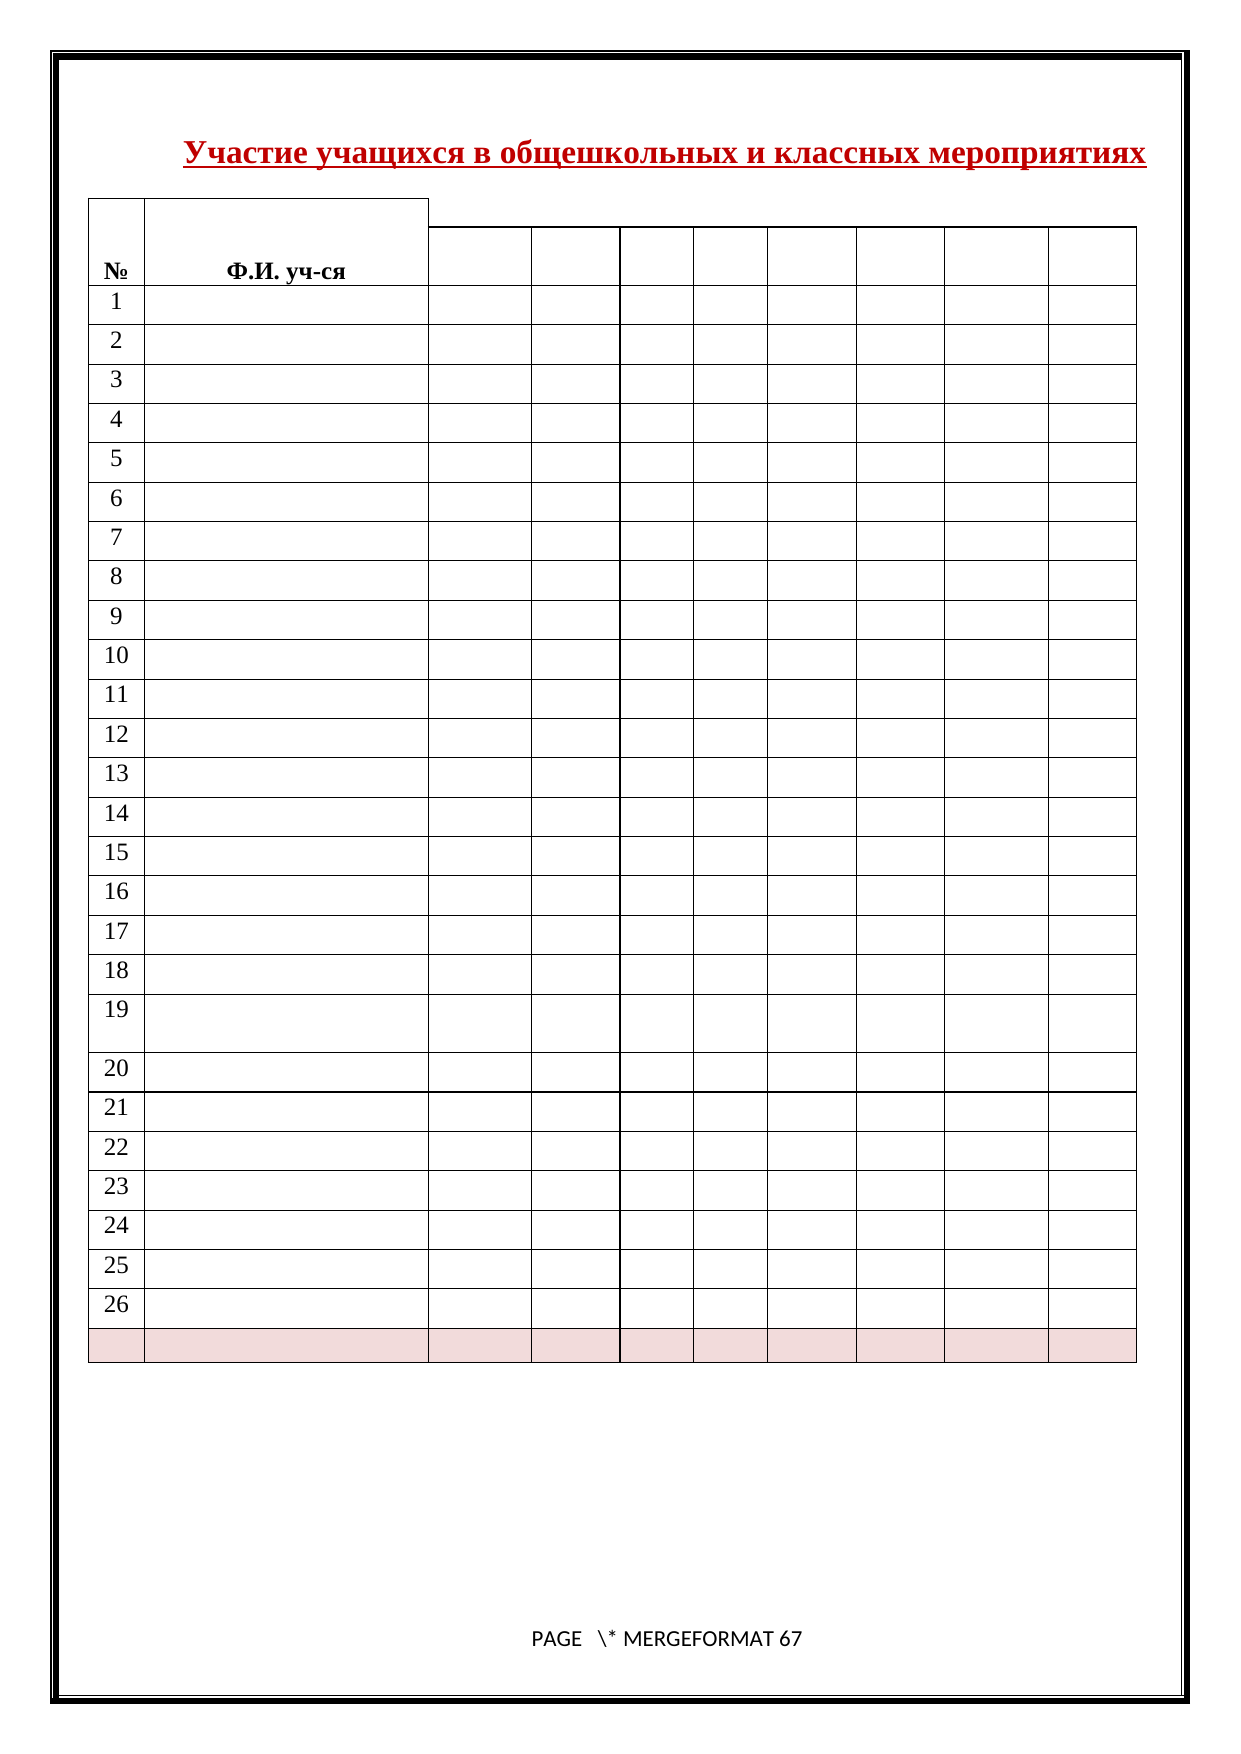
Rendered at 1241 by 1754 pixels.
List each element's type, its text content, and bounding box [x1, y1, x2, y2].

table_cell [532, 1329, 619, 1362]
table_cell [1049, 483, 1136, 521]
table_cell [768, 601, 856, 639]
table_cell [857, 443, 944, 482]
table_cell [857, 955, 944, 993]
table_cell [429, 1329, 531, 1362]
table_cell [945, 561, 1048, 600]
table_cell [857, 1093, 944, 1131]
table_cell [429, 876, 531, 915]
table_cell [857, 522, 944, 560]
table_cell [768, 1329, 856, 1362]
table_cell [857, 995, 944, 1052]
table_cell [532, 955, 619, 993]
table_cell [945, 798, 1048, 836]
table_cell [429, 640, 531, 678]
table_cell 23 [89, 1171, 144, 1209]
table_cell [145, 286, 428, 324]
table_cell [768, 719, 856, 757]
table_cell [532, 719, 619, 757]
table_cell [694, 1329, 767, 1362]
table_cell [532, 1289, 619, 1328]
table_cell [857, 876, 944, 915]
table_cell [1049, 1053, 1136, 1091]
table_cell [145, 522, 428, 560]
table_cell [1049, 561, 1136, 600]
table_cell [768, 955, 856, 993]
table_cell [145, 837, 428, 875]
table_cell [857, 228, 944, 285]
table_cell [429, 443, 531, 482]
table_cell [145, 443, 428, 482]
table_cell [145, 876, 428, 915]
table_cell [694, 1211, 767, 1249]
table_cell [1049, 995, 1136, 1052]
table_cell [857, 1211, 944, 1249]
table_cell [621, 601, 693, 639]
table_cell [532, 1132, 619, 1170]
table_cell [532, 798, 619, 836]
table_cell [145, 719, 428, 757]
table_cell [694, 640, 767, 678]
table_cell [429, 228, 531, 285]
table_cell [429, 1053, 531, 1091]
table_cell [768, 404, 856, 442]
table_cell [768, 995, 856, 1052]
table_cell [621, 916, 693, 954]
table_cell [145, 758, 428, 797]
table_cell [768, 1093, 856, 1131]
table_cell [145, 325, 428, 363]
table_cell 17 [89, 916, 144, 954]
table_cell [945, 483, 1048, 521]
table_cell [768, 758, 856, 797]
table_cell [768, 1053, 856, 1091]
table_cell [945, 1132, 1048, 1170]
table_cell [621, 443, 693, 482]
table_cell [857, 758, 944, 797]
table_cell [621, 1211, 693, 1249]
table_cell [1049, 1289, 1136, 1328]
table_cell [429, 995, 531, 1052]
table_cell [857, 404, 944, 442]
table_cell [694, 876, 767, 915]
table_cell [429, 1093, 531, 1131]
table_cell [945, 404, 1048, 442]
table_cell 13 [89, 758, 144, 797]
table_cell [694, 995, 767, 1052]
table_cell [857, 483, 944, 521]
table_cell [768, 1171, 856, 1209]
table_cell [694, 1289, 767, 1328]
table_cell [532, 601, 619, 639]
table_cell [532, 522, 619, 560]
table_cell 3 [89, 365, 144, 403]
table_cell 20 [89, 1053, 144, 1091]
table_cell 8 [89, 561, 144, 600]
table_cell 19 [89, 995, 144, 1052]
table_cell [857, 837, 944, 875]
table_cell [694, 601, 767, 639]
table_cell [532, 916, 619, 954]
table_cell [1049, 1171, 1136, 1209]
table_cell [857, 365, 944, 403]
table_cell [532, 483, 619, 521]
table_cell [89, 1329, 144, 1362]
table_cell [1049, 365, 1136, 403]
table_cell 25 [89, 1250, 144, 1288]
table_cell [857, 1132, 944, 1170]
table_cell [621, 1093, 693, 1131]
table_cell [532, 228, 619, 285]
table_cell 24 [89, 1211, 144, 1249]
table_cell [1049, 522, 1136, 560]
table_cell [145, 561, 428, 600]
table_cell [945, 1093, 1048, 1131]
table_cell [1049, 443, 1136, 482]
table_cell [429, 758, 531, 797]
table_cell [532, 640, 619, 678]
table_cell [145, 955, 428, 993]
table_cell [694, 680, 767, 718]
table_cell [945, 1329, 1048, 1362]
table_cell [621, 1289, 693, 1328]
table_cell [768, 561, 856, 600]
table_cell 2 [89, 325, 144, 363]
table_cell [768, 1132, 856, 1170]
table_cell [1049, 1211, 1136, 1249]
table_cell 10 [89, 640, 144, 678]
table_cell [1049, 916, 1136, 954]
table_cell [429, 483, 531, 521]
table_cell [621, 365, 693, 403]
table_cell [621, 719, 693, 757]
table_cell [945, 680, 1048, 718]
table_cell [857, 1053, 944, 1091]
table_cell [945, 876, 1048, 915]
table_cell [429, 719, 531, 757]
table_cell [694, 719, 767, 757]
table_cell [1049, 286, 1136, 324]
table_cell [532, 995, 619, 1052]
table_cell [621, 1250, 693, 1288]
table_cell [429, 286, 531, 324]
table_cell [857, 601, 944, 639]
table_cell [145, 601, 428, 639]
table_cell [768, 876, 856, 915]
table_cell [694, 228, 767, 285]
table_cell 18 [89, 955, 144, 993]
table_cell [694, 1053, 767, 1091]
table_cell [429, 1171, 531, 1209]
table_cell [532, 404, 619, 442]
table_cell [532, 837, 619, 875]
table_cell [945, 325, 1048, 363]
table_cell [532, 1211, 619, 1249]
table_cell [1049, 1329, 1136, 1362]
table_cell [768, 837, 856, 875]
text Участие учащихся в общешкольных и классных мероприятиях [177, 132, 1152, 171]
table_cell [429, 1289, 531, 1328]
table_cell 9 [89, 601, 144, 639]
table_cell [857, 719, 944, 757]
table_cell [694, 758, 767, 797]
table_cell [429, 955, 531, 993]
table_cell [945, 1250, 1048, 1288]
table_cell [145, 1250, 428, 1288]
table_cell [532, 286, 619, 324]
table_cell [145, 404, 428, 442]
table_cell [145, 483, 428, 521]
table_cell [694, 916, 767, 954]
table_cell 1 [89, 286, 144, 324]
table_cell [857, 1289, 944, 1328]
table_cell [621, 798, 693, 836]
table_cell [621, 758, 693, 797]
table_cell [694, 798, 767, 836]
table_cell [532, 1250, 619, 1288]
table_cell [145, 680, 428, 718]
table_cell 11 [89, 680, 144, 718]
table_cell [145, 798, 428, 836]
table_cell [857, 1329, 944, 1362]
table_cell 21 [89, 1093, 144, 1131]
table_cell [1049, 758, 1136, 797]
table_cell [145, 1171, 428, 1209]
table_cell [429, 798, 531, 836]
table_cell [621, 876, 693, 915]
table_cell 15 [89, 837, 144, 875]
table_cell [768, 443, 856, 482]
table_cell [532, 365, 619, 403]
table_cell [532, 1093, 619, 1131]
table_cell [145, 916, 428, 954]
table_cell [694, 837, 767, 875]
table_cell [857, 916, 944, 954]
table_cell [945, 1211, 1048, 1249]
table_cell [1049, 876, 1136, 915]
table_cell [429, 404, 531, 442]
table_header Ф.И. уч-ся [145, 199, 428, 285]
table_cell [532, 561, 619, 600]
table_cell [621, 404, 693, 442]
table_cell [857, 561, 944, 600]
table_cell [532, 876, 619, 915]
table_cell [145, 995, 428, 1052]
table_cell [1049, 228, 1136, 285]
table_cell [145, 1329, 428, 1362]
table_cell [145, 1132, 428, 1170]
table_cell [621, 1053, 693, 1091]
table_cell [621, 561, 693, 600]
table_cell [857, 1171, 944, 1209]
table_cell [429, 1250, 531, 1288]
table_cell [945, 365, 1048, 403]
table_cell [768, 228, 856, 285]
table_cell [694, 955, 767, 993]
table_cell 26 [89, 1289, 144, 1328]
table_cell 14 [89, 798, 144, 836]
table_cell [694, 286, 767, 324]
table_cell [945, 640, 1048, 678]
table_cell [694, 522, 767, 560]
table_cell [857, 798, 944, 836]
table_cell [532, 680, 619, 718]
table_cell 4 [89, 404, 144, 442]
table_cell [857, 286, 944, 324]
table_cell [1049, 1250, 1136, 1288]
table_cell [1049, 719, 1136, 757]
table_cell [429, 1132, 531, 1170]
table_cell [532, 1171, 619, 1209]
table_cell [857, 1250, 944, 1288]
table_cell [1049, 1093, 1136, 1131]
table_cell [1049, 955, 1136, 993]
table_cell [1049, 325, 1136, 363]
table_cell [1049, 837, 1136, 875]
table_cell [532, 443, 619, 482]
table_cell [945, 1171, 1048, 1209]
table_cell [768, 286, 856, 324]
table_cell [768, 1289, 856, 1328]
table_cell [694, 561, 767, 600]
table_cell [1049, 404, 1136, 442]
table_cell [532, 758, 619, 797]
table_cell [621, 483, 693, 521]
table_cell [768, 483, 856, 521]
table_cell [145, 365, 428, 403]
table_cell [621, 228, 693, 285]
table_cell [945, 522, 1048, 560]
table_cell [945, 916, 1048, 954]
table_cell 5 [89, 443, 144, 482]
table_cell 6 [89, 483, 144, 521]
table_cell [945, 837, 1048, 875]
table_cell [429, 365, 531, 403]
table_cell [621, 837, 693, 875]
table_cell [621, 1329, 693, 1362]
table_cell [945, 286, 1048, 324]
table_cell [768, 640, 856, 678]
table_cell [694, 325, 767, 363]
table_cell [621, 680, 693, 718]
table_cell [945, 955, 1048, 993]
table_cell [857, 640, 944, 678]
table_cell [621, 325, 693, 363]
table_cell [768, 325, 856, 363]
table_cell [1049, 1132, 1136, 1170]
table_cell [945, 1053, 1048, 1091]
table_cell [768, 522, 856, 560]
table_cell [145, 1053, 428, 1091]
table_cell [532, 1053, 619, 1091]
table_header № [89, 199, 144, 285]
table_cell [145, 1093, 428, 1131]
table_cell 12 [89, 719, 144, 757]
table_cell [694, 443, 767, 482]
table_cell [945, 719, 1048, 757]
table_cell [621, 286, 693, 324]
table_cell [429, 916, 531, 954]
table_cell [768, 1250, 856, 1288]
table_cell 7 [89, 522, 144, 560]
table_cell [1049, 680, 1136, 718]
table_cell [945, 1289, 1048, 1328]
table_cell [694, 365, 767, 403]
table_cell [768, 798, 856, 836]
table_cell [532, 325, 619, 363]
table_cell [429, 522, 531, 560]
table_cell [945, 601, 1048, 639]
table_cell [694, 1171, 767, 1209]
table_cell [768, 680, 856, 718]
table_cell [857, 680, 944, 718]
table_cell [621, 522, 693, 560]
table_cell [694, 483, 767, 521]
table_cell [857, 325, 944, 363]
table_cell [768, 1211, 856, 1249]
table_cell 16 [89, 876, 144, 915]
table_cell [429, 561, 531, 600]
table_cell [621, 1132, 693, 1170]
table_cell [429, 837, 531, 875]
table_cell [1049, 640, 1136, 678]
table_cell [429, 680, 531, 718]
table_cell [694, 1132, 767, 1170]
table_cell [145, 640, 428, 678]
table_cell [945, 995, 1048, 1052]
table_cell [694, 1093, 767, 1131]
table_cell [1049, 601, 1136, 639]
table_cell [621, 640, 693, 678]
table_cell [945, 758, 1048, 797]
table_cell [694, 1250, 767, 1288]
table_cell [429, 601, 531, 639]
table_cell [1049, 798, 1136, 836]
table_cell [945, 228, 1048, 285]
table_cell [145, 1289, 428, 1328]
table_cell [621, 955, 693, 993]
table_cell [768, 916, 856, 954]
table_cell [694, 404, 767, 442]
table_cell 22 [89, 1132, 144, 1170]
table_cell [621, 995, 693, 1052]
table_cell [145, 1211, 428, 1249]
table_cell [945, 443, 1048, 482]
table_cell [621, 1171, 693, 1209]
table_cell [429, 1211, 531, 1249]
table_cell [768, 365, 856, 403]
table_cell [429, 325, 531, 363]
